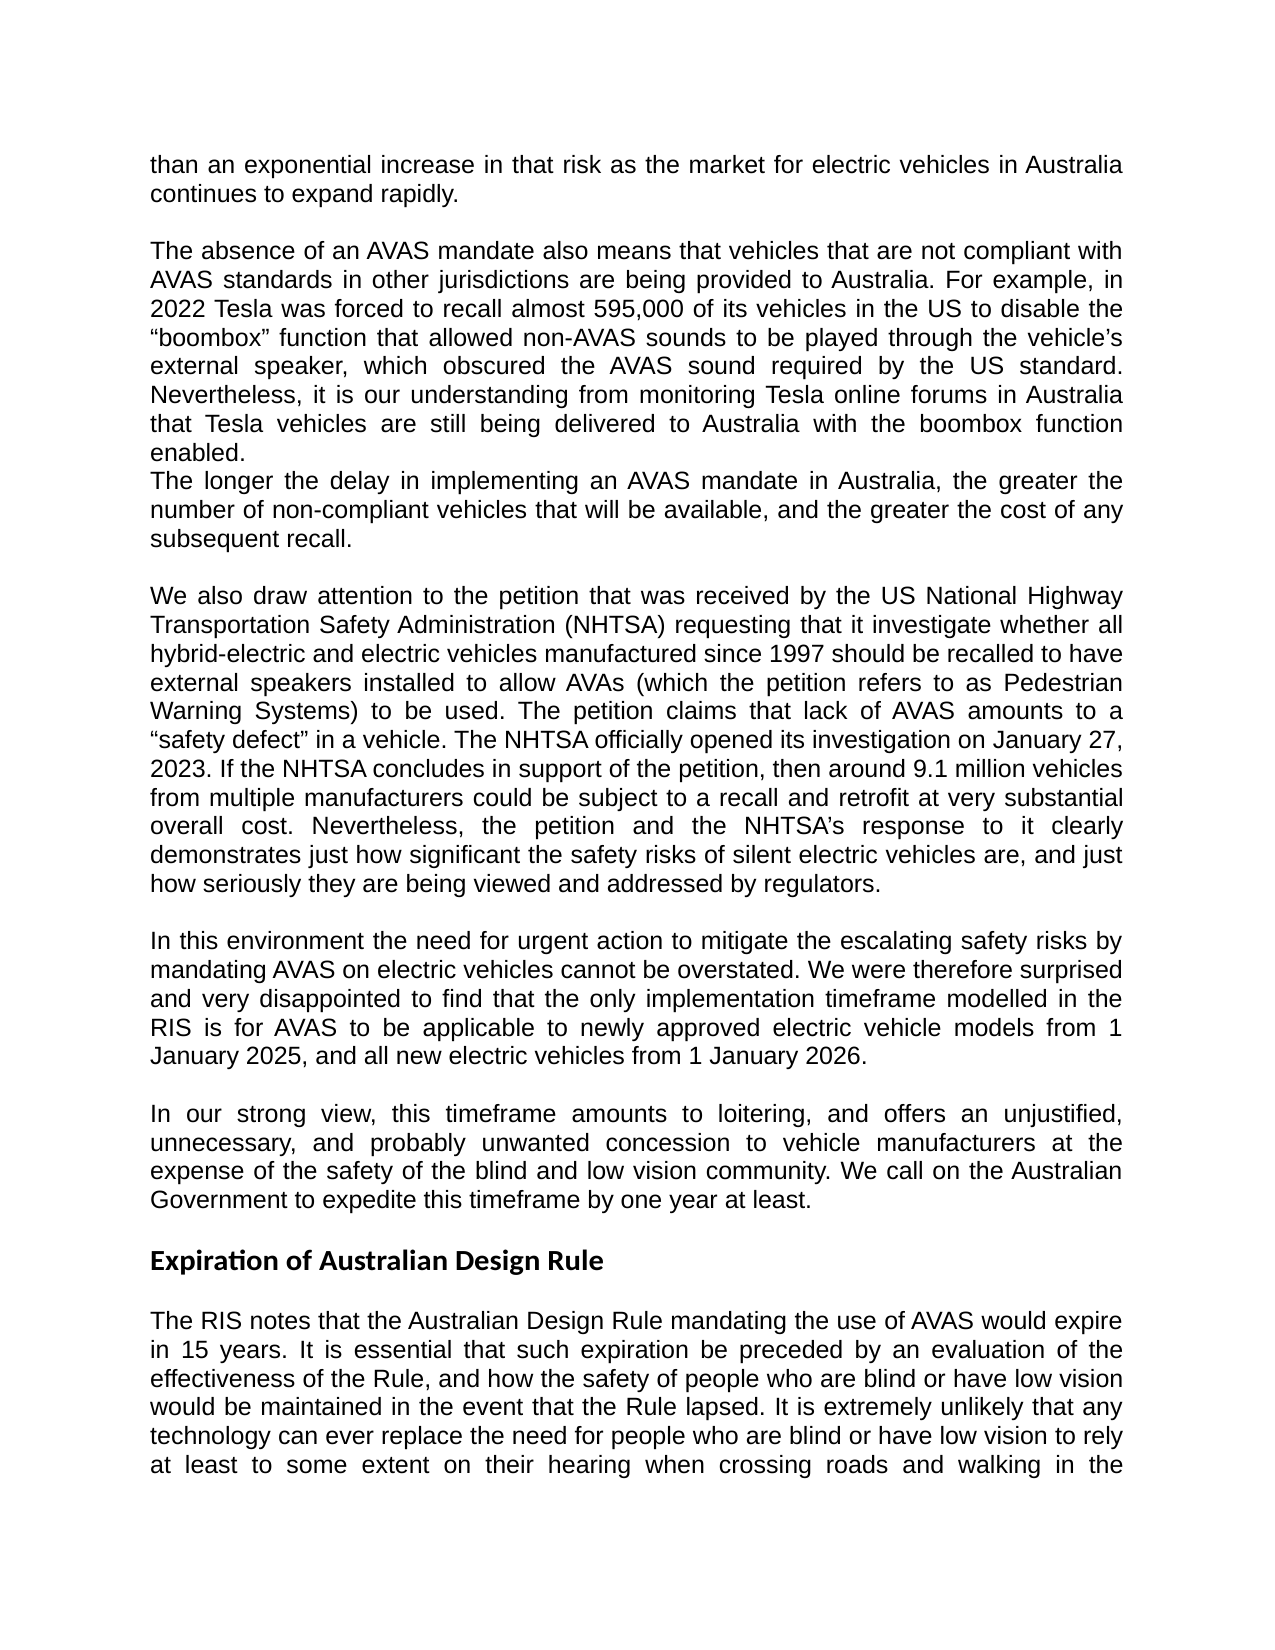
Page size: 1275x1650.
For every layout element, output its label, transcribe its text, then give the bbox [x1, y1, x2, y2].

text The absence of an AVAS mandate also means that vehicles that are not compliant with AVAS standards in other jurisdictions are being provided to Australia. For example, in 2022 Tesla was forced to recall almost 595,000 of its vehicles in the US to disable the “boombox” function that allowed non-AVAS sounds to be played through the vehicle’s external speaker, which obscured the AVAS sound required by the US standard. Nevertheless, it is our understanding from monitoring Tesla online forums in Australia that Tesla vehicles are still being delivered to Australia with the boombox function enabled. The longer the delay in implementing an AVAS mandate in Australia, the greater the number of non-compliant vehicles that will be available, and the greater the cost of any subsequent recall. [150, 236, 1125, 552]
subtitle Expiration of Australian Design Rule [150, 1242, 1125, 1278]
text In our strong view, this timeframe amounts to loitering, and offers an unjustified, unnecessary, and probably unwanted concession to vehicle manufacturers at the expense of the safety of the blind and low vision community. We call on the Australian Government to expedite this timeframe by one year at least. [150, 1099, 1125, 1214]
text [150, 1306, 1125, 1479]
text We also draw attention to the petition that was received by the US National Highway Transportation Safety Administration (NHTSA) requesting that it investigate whether all hybrid-electric and electric vehicles manufactured since 1997 should be recalled to have external speakers installed to allow AVAs (which the petition refers to as Pedestrian Warning Systems) to be used. The petition claims that lack of AVAS amounts to a “safety defect” in a vehicle. The NHTSA officially opened its investigation on January 27, 2023. If the NHTSA concludes in support of the petition, then around 9.1 million vehicles from multiple manufacturers could be subject to a recall and retrofit at very substantial overall cost. Nevertheless, the petition and the NHTSA’s response to it clearly demonstrates just how significant the safety risks of silent electric vehicles are, and just how seriously they are being viewed and addressed by regulators. [150, 581, 1125, 897]
text In this environment the need for urgent action to mitigate the escalating safety risks by mandating AVAS on electric vehicles cannot be overstated. We were therefore surprised and very disappointed to find that the only implementation timeframe modelled in the RIS is for AVAS to be applicable to newly approved electric vehicle models from 1 January 2025, and all new electric vehicles from 1 January 2026. [150, 926, 1125, 1070]
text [150, 150, 1125, 207]
